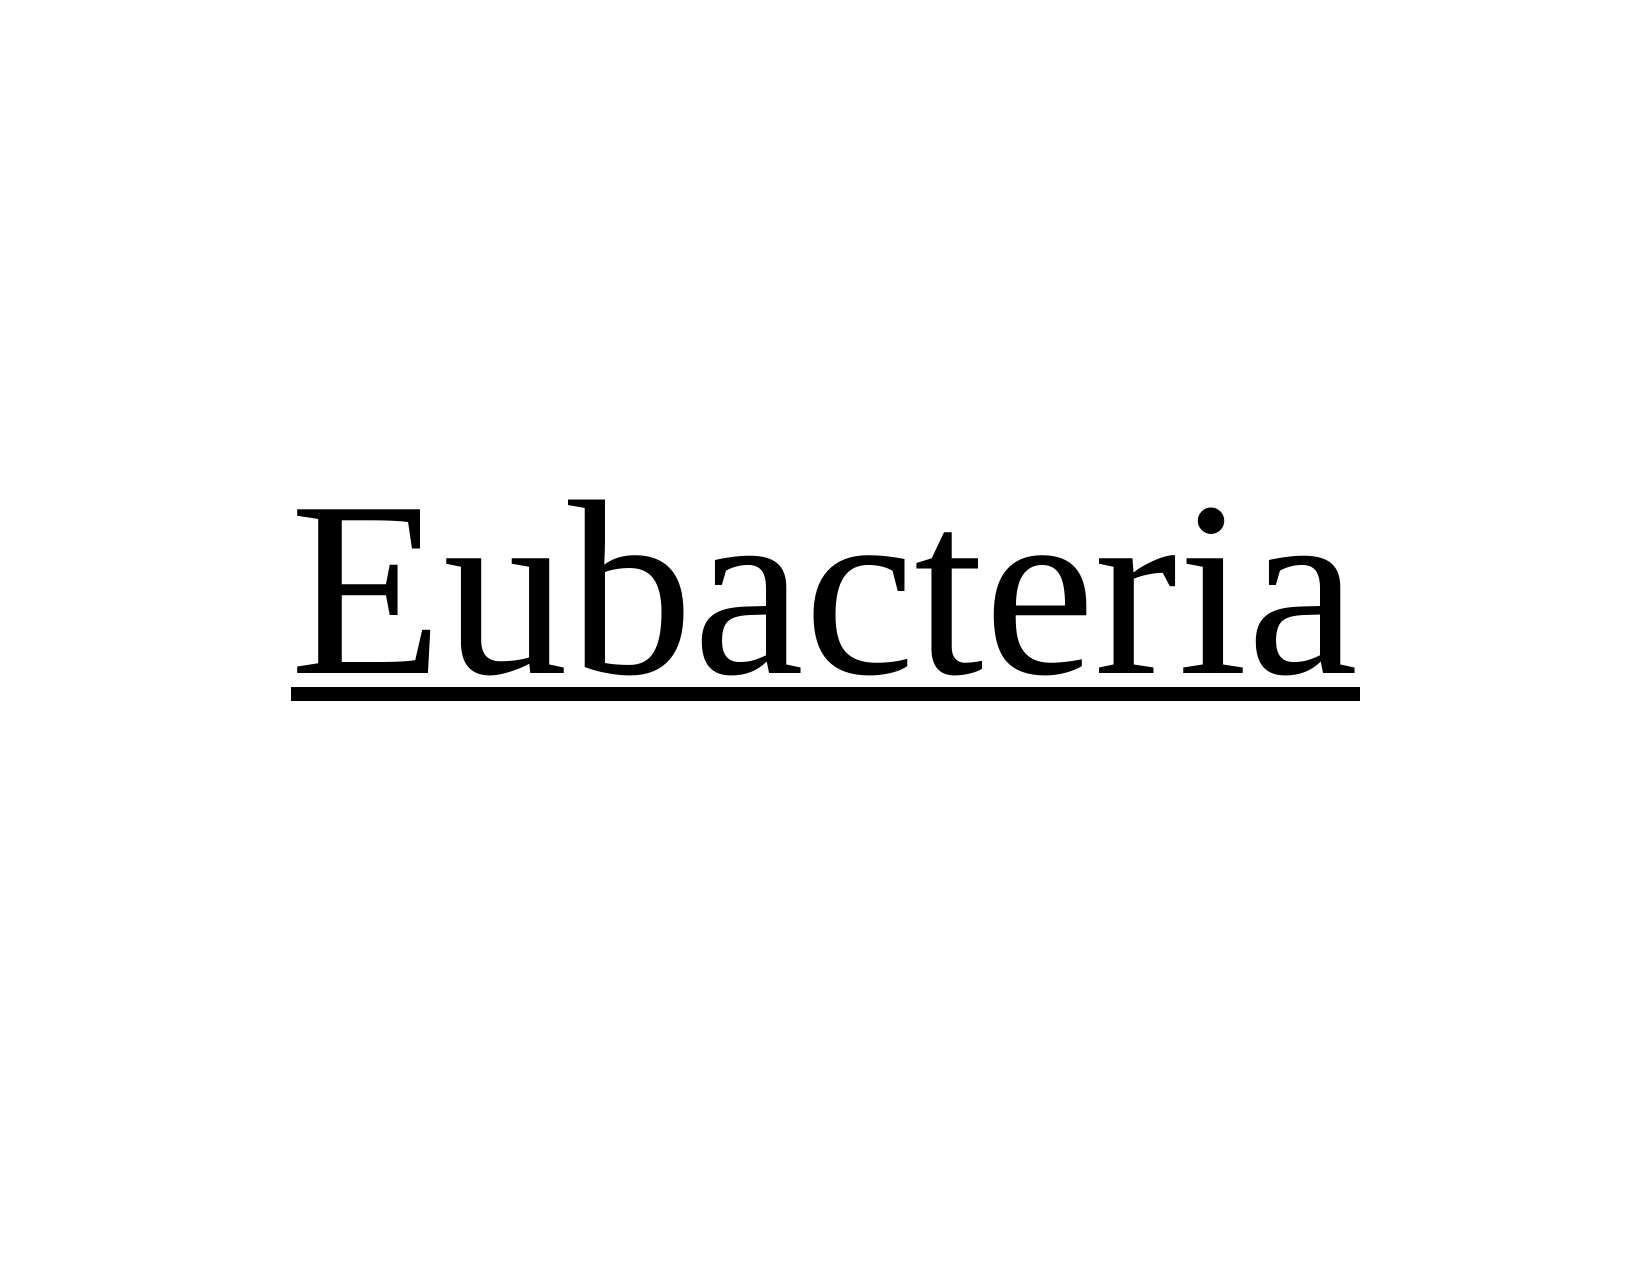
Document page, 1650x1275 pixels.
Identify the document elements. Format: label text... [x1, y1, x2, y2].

text Eubacteria [150, 440, 1500, 728]
